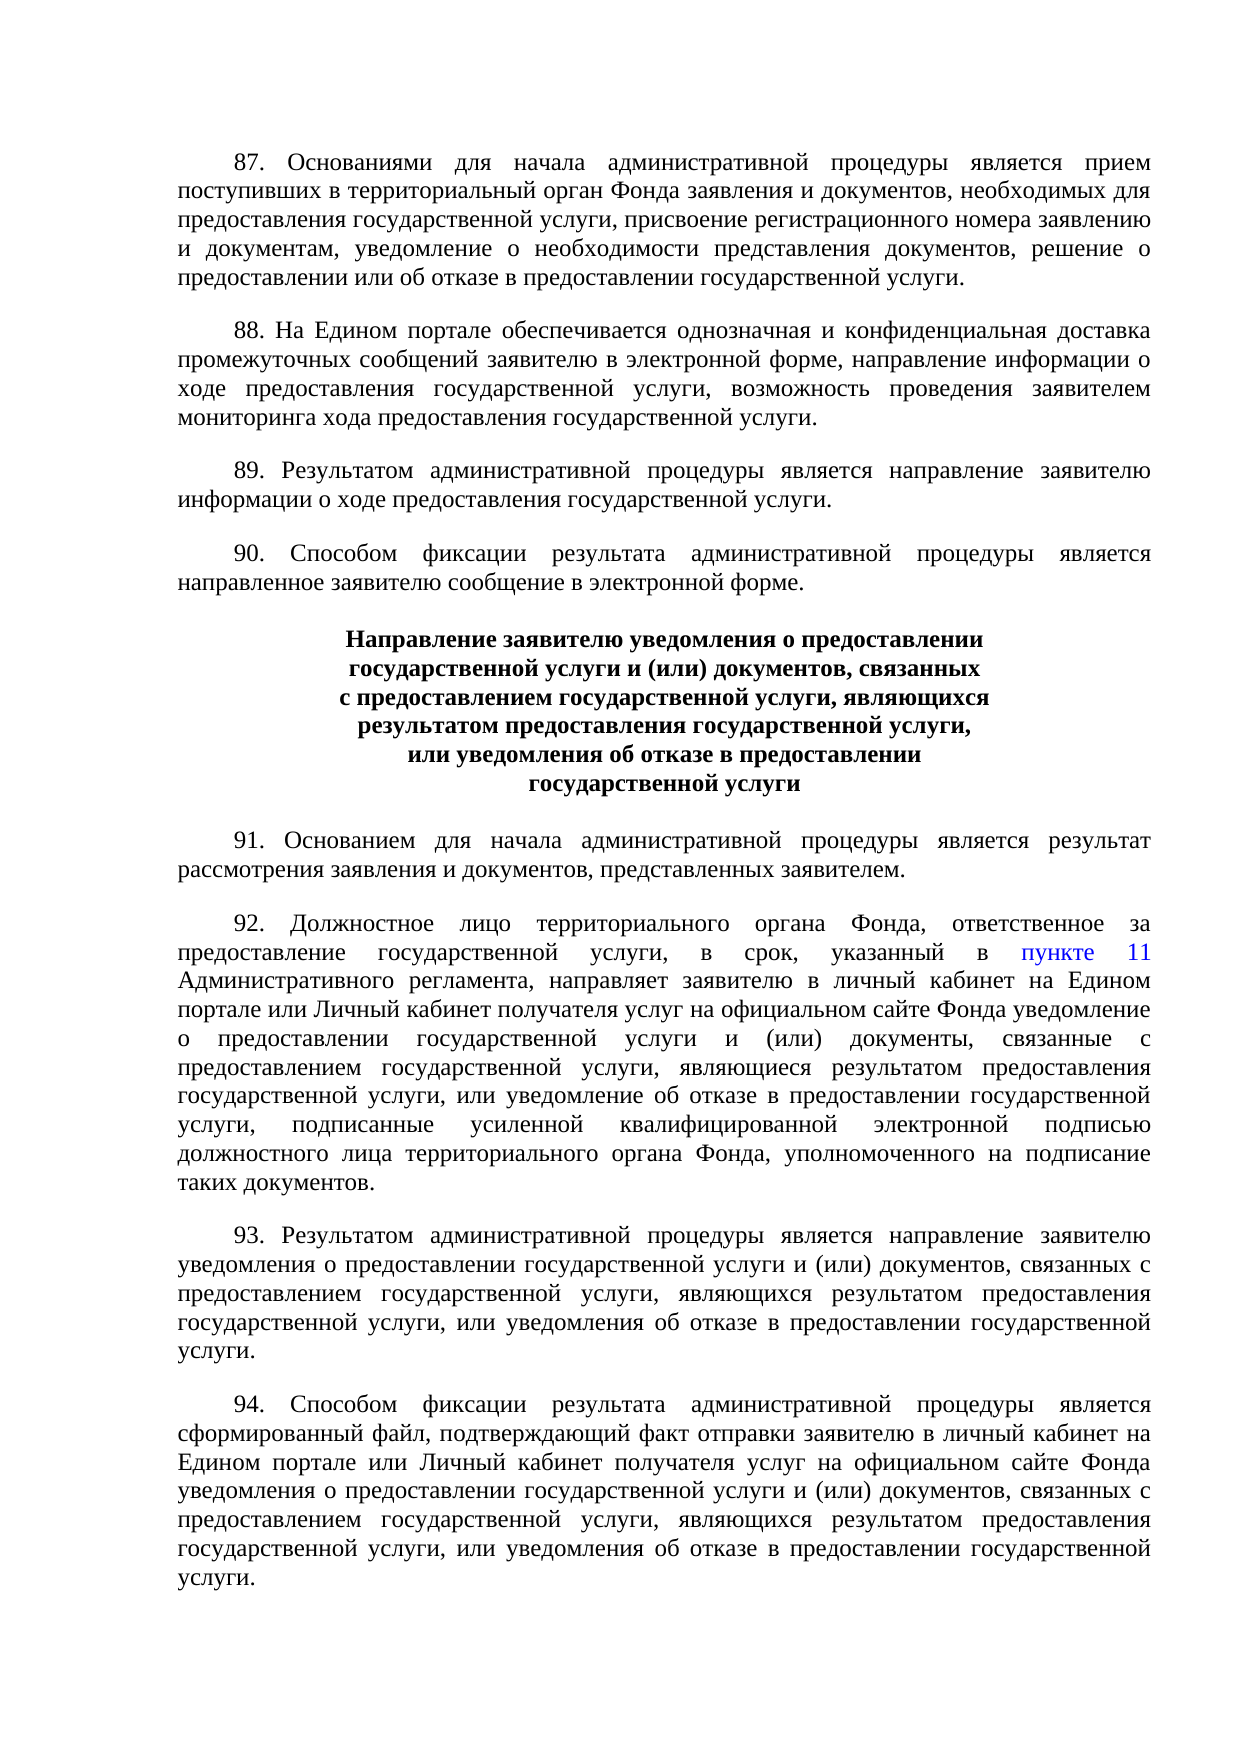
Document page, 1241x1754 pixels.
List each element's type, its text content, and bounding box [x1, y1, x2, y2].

title государственной услуги [177, 768, 1152, 797]
text 87. Основаниями для начала административной процедуры является прием поступивших в территориальный орган Фонда заявления и документов, необходимых для предоставления государственной услуги, присвоение регистрационного номера заявлению и документам, уведомление о необходимости представления документов, решение о предоставлении или об отказе в предоставлении государственной услуги. [177, 147, 1152, 291]
text 89. Результатом административной процедуры является направление заявителю информации о ходе предоставления государственной услуги. [177, 456, 1152, 513]
title или уведомления об отказе в предоставлении [177, 739, 1152, 768]
text 90. Способом фиксации результата административной процедуры является направленное заявителю сообщение в электронной форме. [177, 538, 1152, 596]
title Направление заявителю уведомления о предоставлении [177, 624, 1152, 653]
text 91. Основанием для начала административной процедуры является результат рассмотрения заявления и документов, представленных заявителем. [177, 826, 1152, 883]
text 92. Должностное лицо территориального органа Фонда, ответственное за предоставление государственной услуги, в срок, указанный в пункте 11 Административного регламента, направляет заявителю в личный кабинет на Едином портале или Личный кабинет получателя услуг на официальном сайте Фонда уведомление о предоставлении государственной услуги и (или) документы, связанные с предоставлением государственной услуги, являющиеся результатом предоставления государственной услуги, или уведомление об отказе в предоставлении государственной услуги, подписанные усиленной квалифицированной электронной подписью должностного лица территориального органа Фонда, уполномоченного на подписание таких документов. [177, 908, 1152, 1196]
title государственной услуги и (или) документов, связанных [177, 653, 1152, 682]
text 88. На Едином портале обеспечивается однозначная и конфиденциальная доставка промежуточных сообщений заявителю в электронной форме, направление информации о ходе предоставления государственной услуги, возможность проведения заявителем мониторинга хода предоставления государственной услуги. [177, 316, 1152, 431]
text 94. Способом фиксации результата административной процедуры является сформированный файл, подтверждающий факт отправки заявителю в личный кабинет на Едином портале или Личный кабинет получателя услуг на официальном сайте Фонда уведомления о предоставлении государственной услуги и (или) документов, связанных с предоставлением государственной услуги, являющихся результатом предоставления государственной услуги, или уведомления об отказе в предоставлении государственной услуги. [177, 1389, 1152, 1591]
title результатом предоставления государственной услуги, [177, 711, 1152, 739]
text 93. Результатом административной процедуры является направление заявителю уведомления о предоставлении государственной услуги и (или) документов, связанных с предоставлением государственной услуги, являющихся результатом предоставления государственной услуги, или уведомления об отказе в предоставлении государственной услуги. [177, 1221, 1152, 1364]
title с предоставлением государственной услуги, являющихся [177, 682, 1152, 711]
